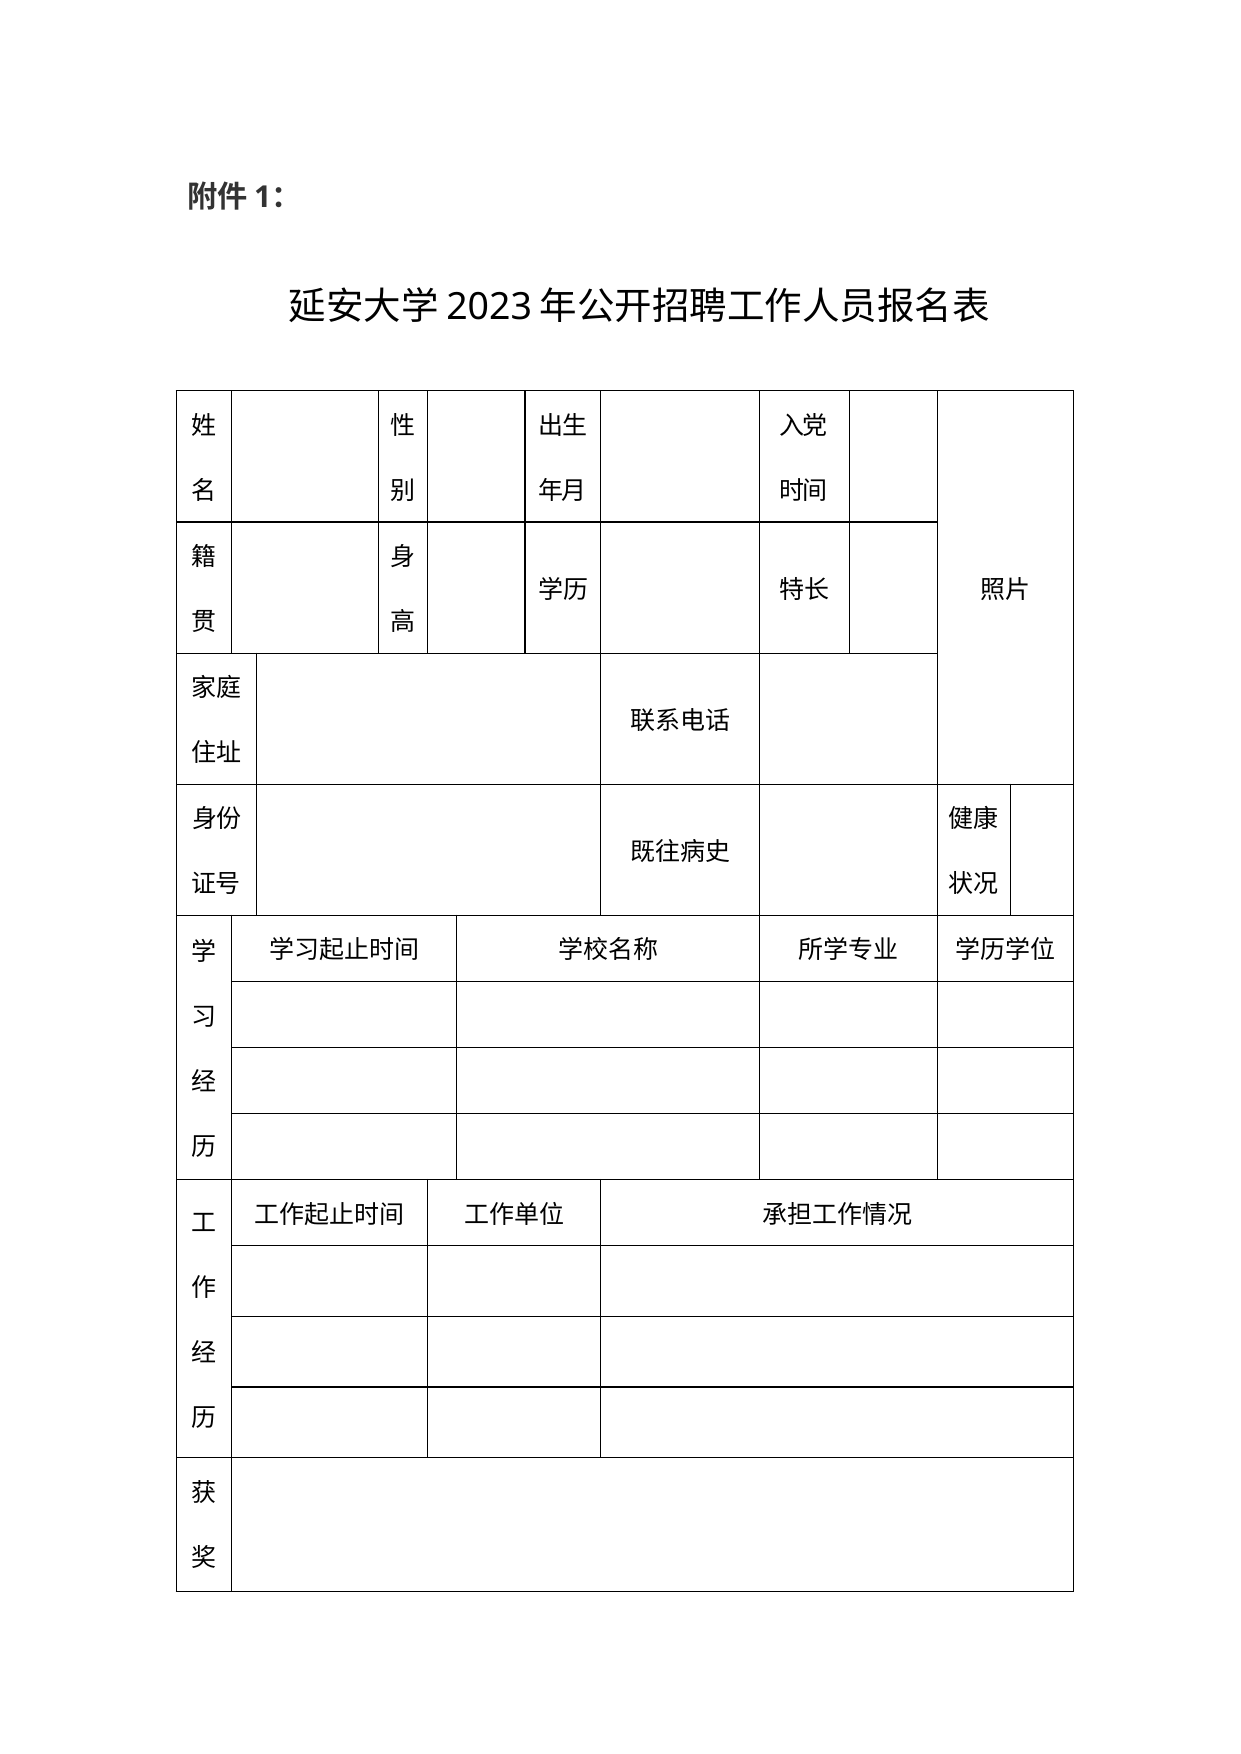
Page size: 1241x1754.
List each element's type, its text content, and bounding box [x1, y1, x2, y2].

table_cell [457, 1114, 759, 1179]
table_cell [232, 1317, 427, 1386]
table_cell 所学专业 [760, 916, 937, 981]
table_cell [428, 1246, 600, 1316]
table_cell 身高 [379, 523, 427, 652]
table_header 入党 时间 [760, 391, 849, 521]
table_cell [850, 523, 937, 652]
table_cell [938, 982, 1073, 1047]
table_cell 工作 经历 [177, 1180, 231, 1457]
table_cell [257, 785, 600, 914]
table_cell [601, 1246, 1073, 1316]
table_cell [938, 1114, 1073, 1179]
table_cell [760, 982, 937, 1047]
table_cell 学历学位 [938, 916, 1073, 981]
table_cell 健康 状况 [938, 785, 1010, 914]
table_cell 工作单位 [428, 1180, 600, 1245]
table_cell [760, 785, 937, 914]
table_cell 工作起止时间 [232, 1180, 427, 1245]
text 附件1： [187, 162, 1053, 227]
text 延安大学2023年公开招聘工作人员报名表 [187, 271, 1053, 336]
table_cell [601, 1388, 1073, 1457]
table_cell 家庭住址 [177, 654, 256, 783]
table_cell [760, 1048, 937, 1113]
table_cell 承担工作情况 [601, 1180, 1073, 1245]
table_cell [232, 1246, 427, 1316]
table_cell [601, 523, 759, 652]
table_cell 既往病史 [601, 785, 759, 914]
table_header 姓名 [177, 391, 231, 521]
table_cell [257, 654, 600, 783]
table_cell 联系电话 [601, 654, 759, 783]
table_cell [428, 523, 524, 652]
table_cell [428, 1317, 600, 1386]
table_cell [601, 1317, 1073, 1386]
table_cell [232, 1048, 456, 1113]
table_cell [1011, 785, 1073, 914]
table_cell [232, 1114, 456, 1179]
table_cell [232, 523, 378, 652]
table_cell [232, 1388, 427, 1457]
table_header [232, 391, 378, 521]
table_cell [232, 1458, 1073, 1591]
table_cell 获 奖 情 况 [177, 1458, 231, 1591]
table_cell 学校名称 [457, 916, 759, 981]
table_cell 学 习 经 历 [177, 916, 231, 1179]
table_header 性别 [379, 391, 427, 521]
table_cell [457, 1048, 759, 1113]
table_cell [938, 1048, 1073, 1113]
table_header [601, 391, 759, 521]
table_cell 学历 [526, 523, 600, 652]
table_cell [760, 654, 937, 783]
table_header 照片 [938, 391, 1073, 783]
table_cell 身份证号 [177, 785, 256, 914]
table_cell [428, 1388, 600, 1457]
table_cell [232, 982, 456, 1047]
table_header [428, 391, 524, 521]
table_cell 籍贯 [177, 523, 231, 652]
table_cell 特长 [760, 523, 849, 652]
table_header [850, 391, 937, 521]
table_cell [760, 1114, 937, 1179]
table_cell 学习起止时间 [232, 916, 456, 981]
table_header 出生年月 [526, 391, 600, 521]
table_cell [457, 982, 759, 1047]
